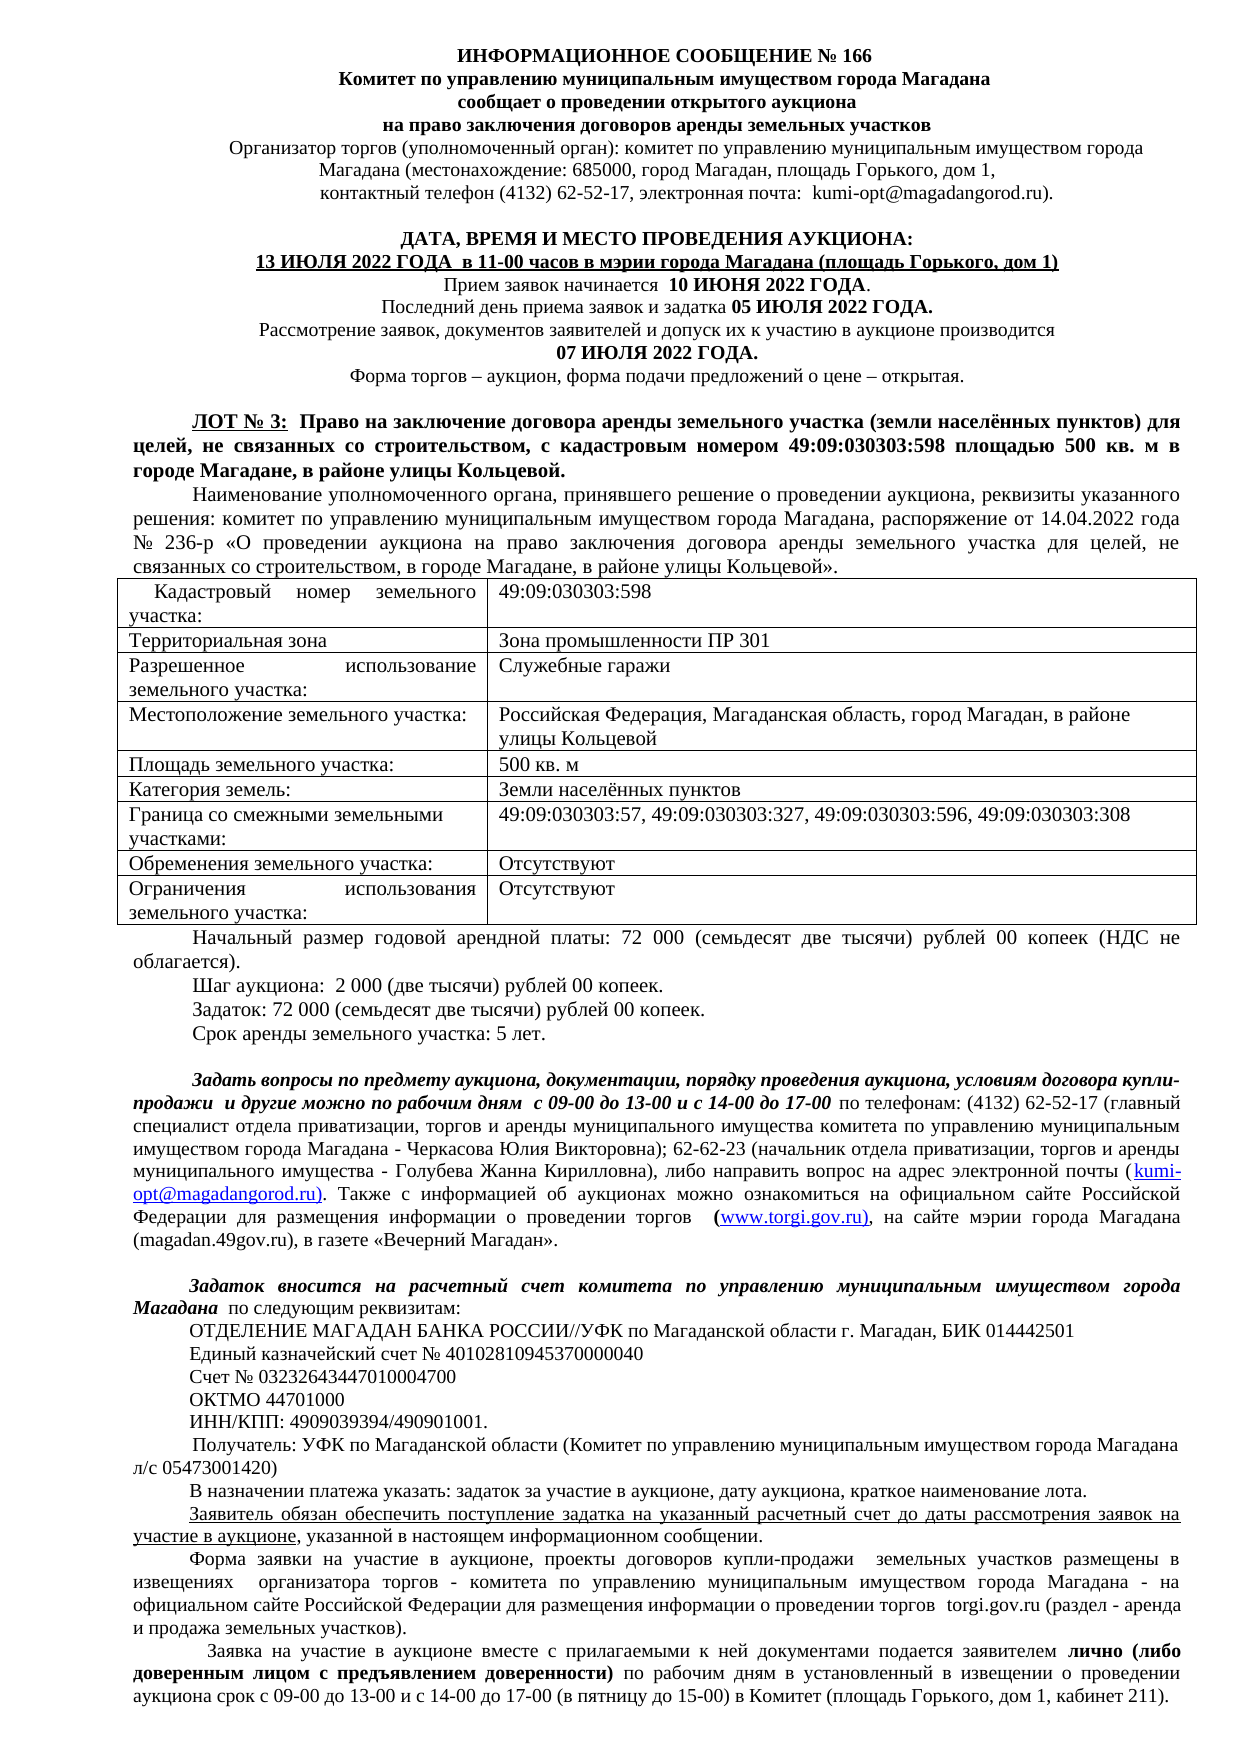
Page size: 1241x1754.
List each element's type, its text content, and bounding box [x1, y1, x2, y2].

text Наименование уполномоченного органа, принявшего решение о проведении аукциона, реквизиты указанного решения: комитет по управлению муниципальным имуществом города Магадана, распоряжение от 14.04.2022 года № 236-р «О проведении аукциона на право заключения договора аренды земельного участка для целей, не связанных со строительством, в городе Магадане, в районе улицы Кольцевой». [133, 482, 1181, 578]
text Рассмотрение заявок, документов заявителей и допуск их к участию в аукционе производится [133, 318, 1181, 341]
table_header Кадастровый номер земельного участка: [118, 579, 487, 627]
text Форма торгов – аукцион, форма подачи предложений о цене – открытая. [133, 364, 1181, 387]
table_cell Отсутствуют [488, 876, 1196, 924]
text Задаток вносится на расчетный счет комитета по управлению муниципальным имуществом города Магадана по следующим реквизитам: [133, 1273, 1181, 1319]
table_cell Обременения земельного участка: [118, 851, 487, 875]
text контактный телефон (4132) 62-52-17, электронная почта: kumi-opt@magadangorod.ru). [133, 181, 1181, 204]
text Задать вопросы по предмету аукциона, документации, порядку проведения аукциона, условиям договора купли-продажи и другие можно по рабочим дням с 09-00 до 13-00 и с 14-00 до 17-00 по телефонам: (4132) 62-52-17 (главный специалист отдела приватизации, торгов и аренды муниципального имущества комитета по управлению муниципальным имуществом города Магадана - Черкасова Юлия Викторовна); 62-62-23 (начальник отдела приватизации, торгов и аренды муниципального имущества - Голубева Жанна Кирилловна), либо направить вопрос на адрес электронной почты (kumi-opt@magadangorod.ru). Также с информацией об аукционах можно ознакомиться на официальном сайте Российской Федерации для размещения информации о проведении торгов (www.torgi.gov.ru), на сайте мэрии города Магадана (magadan.49gov.ru), в газете «Вечерний Магадан». [133, 1068, 1181, 1251]
text ДАТА, ВРЕМЯ И МЕСТО ПРОВЕДЕНИЯ АУКЦИОНА: [133, 227, 1181, 250]
text Шаг аукциона: 2 000 (две тысячи) рублей 00 копеек. [133, 973, 1181, 997]
text В назначении платежа указать: задаток за участие в аукционе, дату аукциона, краткое наименование лота. [133, 1479, 1181, 1502]
text Получатель: УФК по Магаданской области (Комитет по управлению муниципальным имуществом города Магадана л/с 05473001420) [133, 1433, 1181, 1479]
text Комитет по управлению муниципальным имуществом города Магадана [133, 67, 1181, 90]
text Счет № 03232643447010004700 [133, 1365, 1181, 1388]
table_cell Служебные гаражи [488, 653, 1196, 701]
table_cell Зона промышленности ПР 301 [488, 628, 1196, 652]
table_cell 500 кв. м [488, 751, 1196, 776]
text ИНН/КПП: 4909039394/490901001. [133, 1410, 1181, 1433]
text Срок аренды земельного участка: 5 лет. [133, 1021, 1181, 1045]
text Задаток: 72 000 (семьдесят две тысячи) рублей 00 копеек. [133, 997, 1181, 1021]
text ИНФОРМАЦИОННОЕ СООБЩЕНИЕ № 166 [133, 44, 1181, 67]
table_cell Территориальная зона [118, 628, 487, 652]
text ЛОТ № 3: Право на заключение договора аренды земельного участка (земли населённых пунктов) для целей, не связанных со строительством, с кадастровым номером 49:09:030303:598 площадью 500 кв. м в городе Магадане, в районе улицы Кольцевой. [133, 409, 1181, 482]
text Заявка на участие в аукционе вместе с прилагаемыми к ней документами подается заявителем лично (либо доверенным лицом с предъявлением доверенности) по рабочим дням в установленный в извещении о проведении аукциона срок с 09-00 до 13-00 и с 14-00 до 17-00 (в пятницу до 15-00) в Комитет (площадь Горького, дом 1, кабинет 211). [133, 1638, 1181, 1707]
text Последний день приема заявок и задатка 05 ИЮЛЯ 2022 ГОДА. [133, 295, 1181, 318]
text Организатор торгов (уполномоченный орган): комитет по управлению муниципальным имуществом города Магадана (местонахождение: 685000, город Магадан, площадь Горького, дом 1, [133, 136, 1181, 181]
text Форма заявки на участие в аукционе, проекты договоров купли-продажи земельных участков размещены в извещениях организатора торгов - комитета по управлению муниципальным имуществом города Магадана - на официальном сайте Российской Федерации для размещения информации о проведении торгов torgi.gov.ru (раздел - аренда и продажа земельных участков). [133, 1547, 1181, 1638]
text ОКТМО 44701000 [133, 1388, 1181, 1410]
table_cell Отсутствуют [488, 851, 1196, 875]
text Начальный размер годовой арендной платы: 72 000 (семьдесят две тысячи) рублей 00 копеек (НДС не облагается). [133, 925, 1181, 973]
text Прием заявок начинается 10 ИЮНЯ 2022 ГОДА. [133, 272, 1181, 295]
text на право заключения договоров аренды земельных участков [133, 113, 1181, 136]
table_cell Ограничения использования земельного участка: [118, 876, 487, 924]
table_cell Российская Федерация, Магаданская область, город Магадан, в районе улицы Кольцевой [488, 702, 1196, 750]
table_header 49:09:030303:598 [488, 579, 1196, 627]
table_cell Разрешенное использование земельного участка: [118, 653, 487, 701]
text сообщает о проведении открытого аукциона [133, 90, 1181, 113]
table_cell Местоположение земельного участка: [118, 702, 487, 750]
table_cell Граница со смежными земельными участками: [118, 802, 487, 850]
text 07 ИЮЛЯ 2022 ГОДА. [133, 341, 1181, 364]
table_cell 49:09:030303:57, 49:09:030303:327, 49:09:030303:596, 49:09:030303:308 [488, 802, 1196, 850]
text 13 ИЮЛЯ 2022 ГОДА в 11-00 часов в мэрии города Магадана (площадь Горького, дом 1) [133, 250, 1181, 272]
text Заявитель обязан обеспечить поступление задатка на указанный расчетный счет до даты рассмотрения заявок на участие в аукционе, указанной в настоящем информационном сообщении. [133, 1502, 1181, 1547]
text ОТДЕЛЕНИЕ МАГАДАН БАНКА РОССИИ//УФК по Магаданской области г. Магадан, БИК 014442501 [133, 1319, 1181, 1342]
table_cell Категория земель: [118, 777, 487, 801]
table_cell Земли населённых пунктов [488, 777, 1196, 801]
text Единый казначейский счет № 40102810945370000040 [133, 1342, 1181, 1365]
table_cell Площадь земельного участка: [118, 751, 487, 776]
